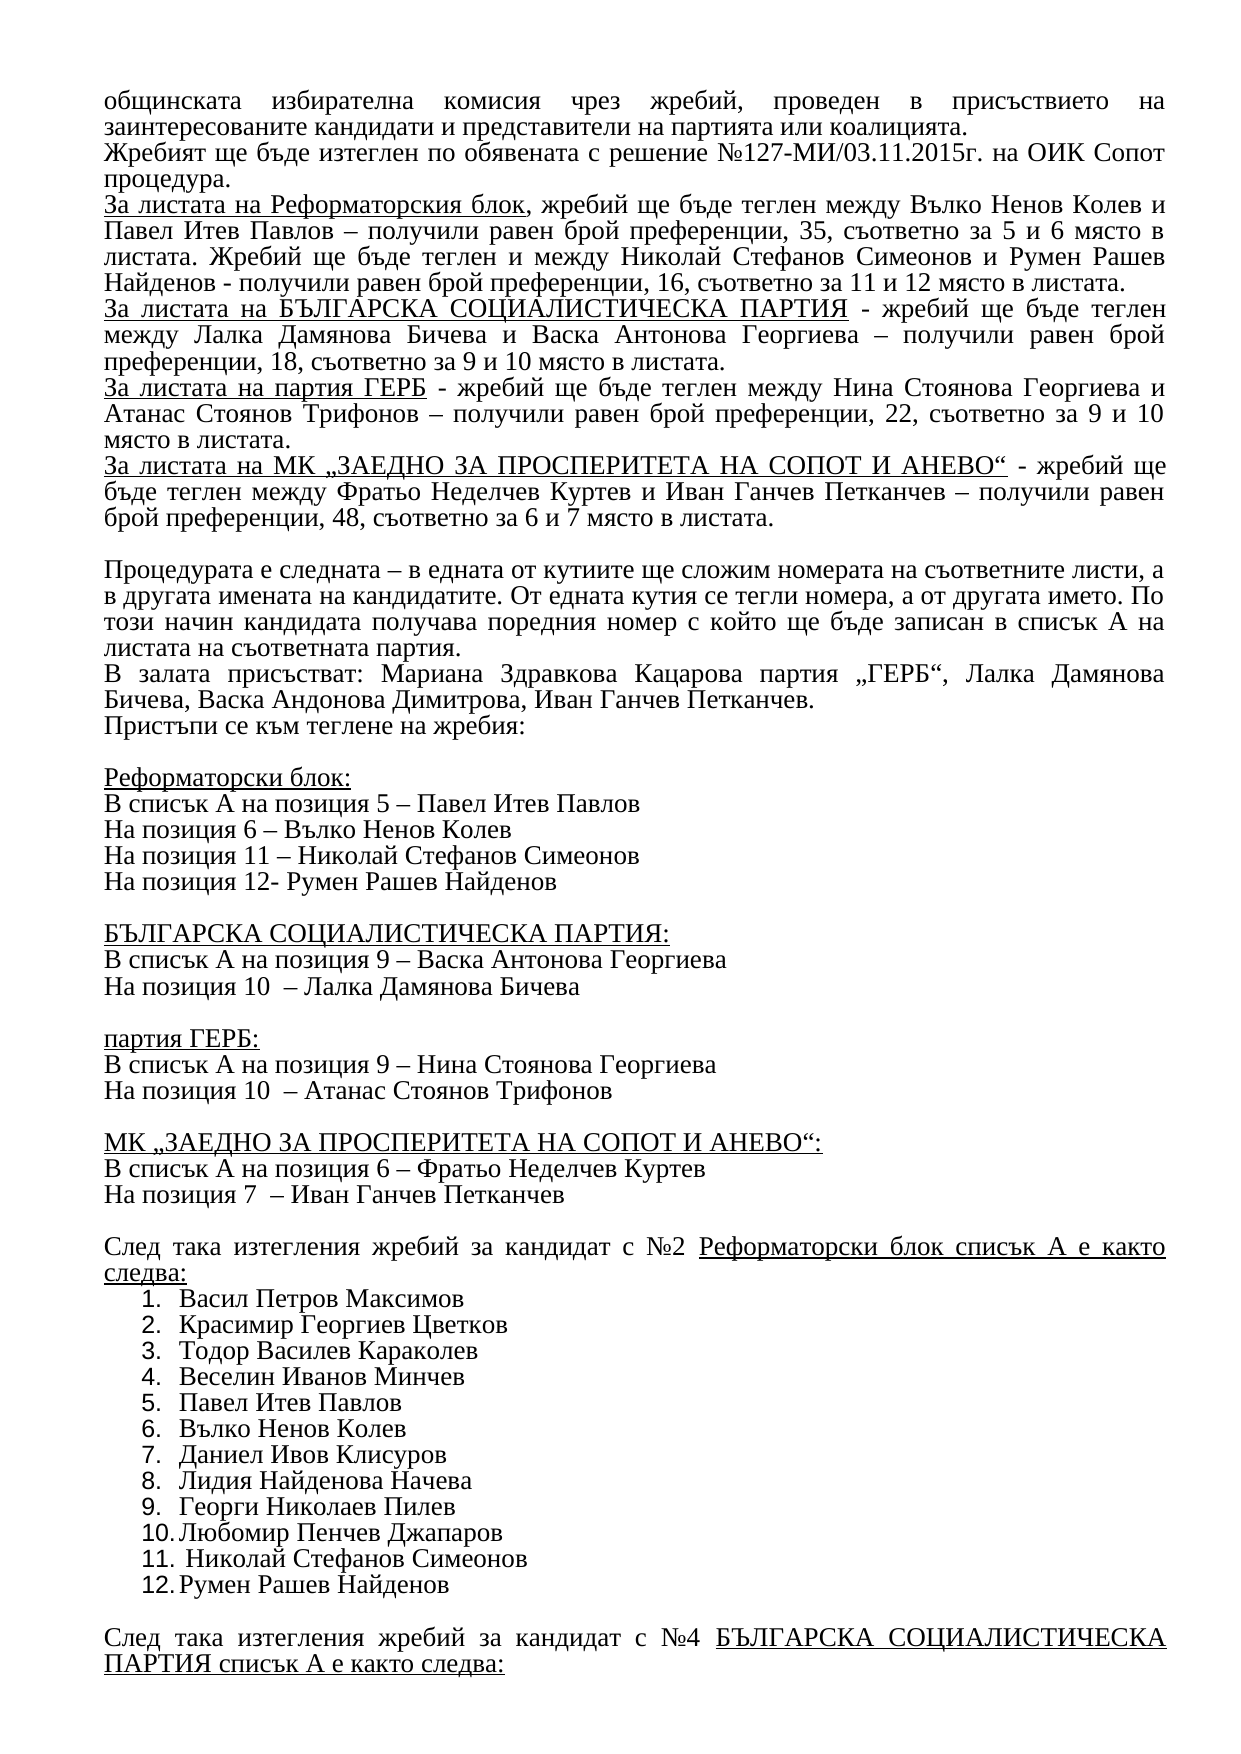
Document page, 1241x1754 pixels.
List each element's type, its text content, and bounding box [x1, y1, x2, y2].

list Николай Стефанов Симеонов [141, 1547, 1167, 1573]
text В списък А на позиция 9 – Нина Стоянова Георгиева [103, 1052, 1167, 1078]
text На позиция 10 – Атанас Стоянов Трифонов [103, 1078, 1167, 1104]
text На позиция 11 – Николай Стефанов Симеонов [103, 844, 1167, 870]
text На позиция 10 – Лалка Дамянова Бичева [103, 974, 1167, 1000]
list Румен Рашев Найденов [141, 1573, 1167, 1599]
list Тодор Василев Караколев [141, 1339, 1167, 1365]
list Даниел Ивов Клисуров [141, 1443, 1167, 1469]
list Васил Петров Максимов [141, 1287, 1167, 1313]
text Реформаторски блок: [103, 766, 1167, 792]
text В списък А на позиция 6 – Фратьо Неделчев Куртев [103, 1156, 1167, 1182]
text Жребият ще бъде изтеглен по обявената с решение №127-МИ/03.11.2015г. на ОИК Сопот процедура. [103, 141, 1167, 193]
text МК „ЗАЕДНО ЗА ПРОСПЕРИТЕТА НА СОПОТ И АНЕВО“: [103, 1130, 1167, 1156]
list Веселин Иванов Минчев [141, 1365, 1167, 1391]
list Любомир Пенчев Джапаров [141, 1521, 1167, 1547]
text За листата на МК „ЗАЕДНО ЗА ПРОСПЕРИТЕТА НА СОПОТ И АНЕВО“ - жребий ще бъде теглен между Фратьо Неделчев Куртев и Иван Ганчев Петканчев – получили равен брой преференции, 48, съответно за 6 и 7 място в листата. [103, 453, 1167, 531]
text След така изтегления жребий за кандидат с №2 Реформаторски блок списък А е както следва: [103, 1234, 1167, 1287]
text В залата присъстват: Мариана Здравкова Кацарова партия „ГЕРБ“, Лалка Дамянова Бичева, Васка Андонова Димитрова, Иван Ганчев Петканчев. [103, 662, 1167, 714]
text На позиция 12- Румен Рашев Найденов [103, 870, 1167, 896]
text БЪЛГАРСКА СОЦИАЛИСТИЧЕСКА ПАРТИЯ: [103, 922, 1167, 948]
text В списък А на позиция 9 – Васка Антонова Георгиева [103, 948, 1167, 974]
text В списък А на позиция 5 – Павел Итев Павлов [103, 792, 1167, 818]
text След така изтегления жребий за кандидат с №4 БЪЛГАРСКА СОЦИАЛИСТИЧЕСКА ПАРТИЯ списък А е както следва: [103, 1625, 1167, 1677]
text На позиция 6 – Вълко Ненов Колев [103, 818, 1167, 844]
text Процедурата е следната – в едната от кутиите ще сложим номерата на съответните листи, а в другата имената на кандидатите. От едната кутия се тегли номера, а от другата името. По този начин кандидата получава поредния номер с който ще бъде записан в списък А на листата на съответната партия. [103, 557, 1167, 662]
list Вълко Ненов Колев [141, 1417, 1167, 1443]
text За листата на БЪЛГАРСКА СОЦИАЛИСТИЧЕСКА ПАРТИЯ - жребий ще бъде теглен между Лалка Дамянова Бичева и Васка Антонова Георгиева – получили равен брой преференции, 18, съответно за 9 и 10 място в листата. [103, 297, 1167, 375]
text партия ГЕРБ: [103, 1026, 1167, 1052]
list Павел Итев Павлов [141, 1391, 1167, 1417]
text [103, 89, 1167, 141]
text Пристъпи се към теглене на жребия: [103, 714, 1167, 740]
text На позиция 7 – Иван Ганчев Петканчев [103, 1182, 1167, 1208]
list Красимир Георгиев Цветков [141, 1313, 1167, 1339]
list Георги Николаев Пилев [141, 1495, 1167, 1521]
list Лидия Найденова Начева [141, 1469, 1167, 1495]
text За листата на партия ГЕРБ - жребий ще бъде теглен между Нина Стоянова Георгиева и Атанас Стоянов Трифонов – получили равен брой преференции, 22, съответно за 9 и 10 място в листата. [103, 375, 1167, 453]
text За листата на Реформаторския блок, жребий ще бъде теглен между Вълко Ненов Колев и Павел Итев Павлов – получили равен брой преференции, 35, съответно за 5 и 6 място в листата. Жребий ще бъде теглен и между Николай Стефанов Симеонов и Румен Рашев Найденов - получили равен брой преференции, 16, съответно за 11 и 12 място в листата. [103, 193, 1167, 297]
